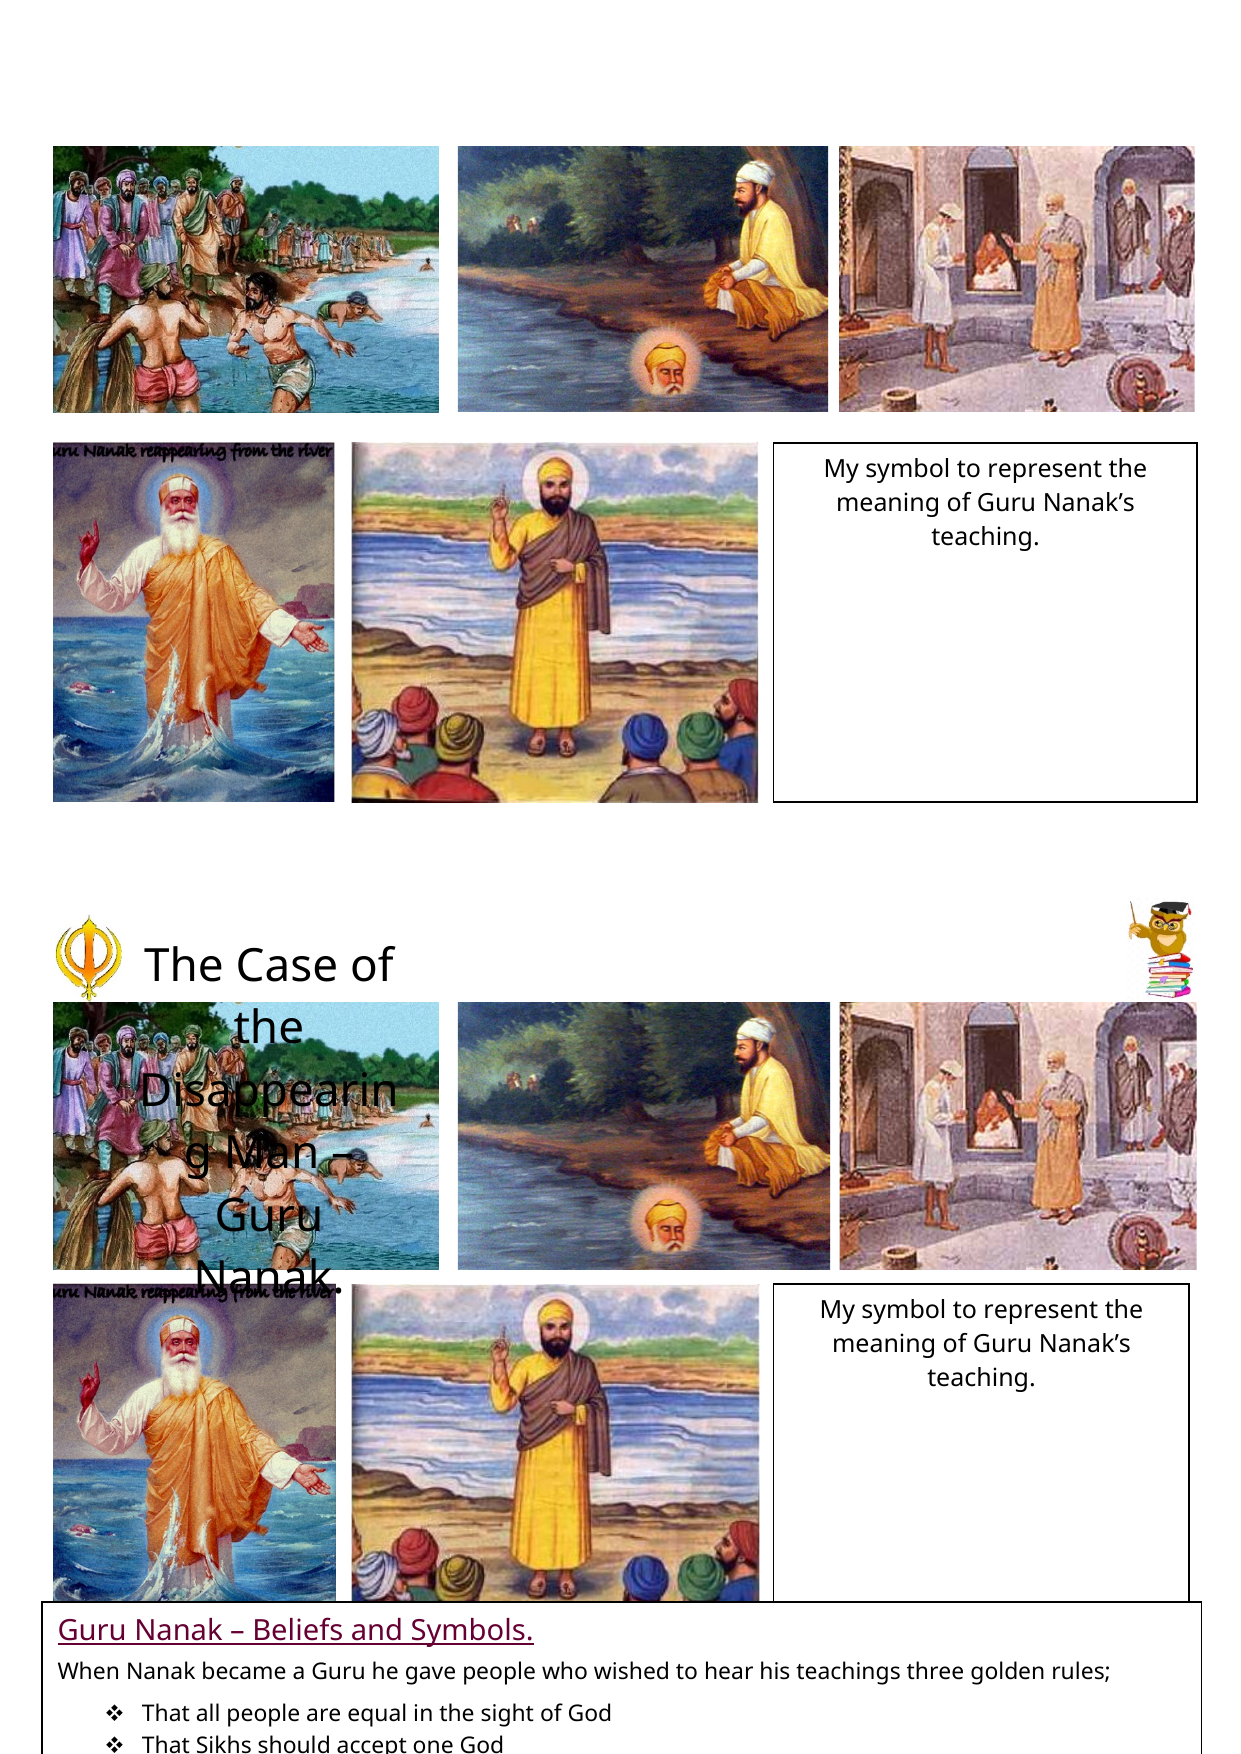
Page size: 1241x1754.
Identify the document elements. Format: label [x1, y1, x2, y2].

picture [234, 1283, 246, 1290]
picture [53, 1283, 336, 1601]
picture [53, 146, 439, 413]
picture [839, 146, 1195, 412]
picture [53, 914, 439, 1270]
picture [457, 146, 829, 412]
picture [839, 1002, 1197, 1270]
picture [351, 1284, 760, 1601]
picture [288, 1283, 300, 1290]
picture [351, 442, 759, 803]
picture [53, 442, 335, 802]
picture [457, 1002, 831, 1270]
picture [1126, 897, 1195, 1001]
